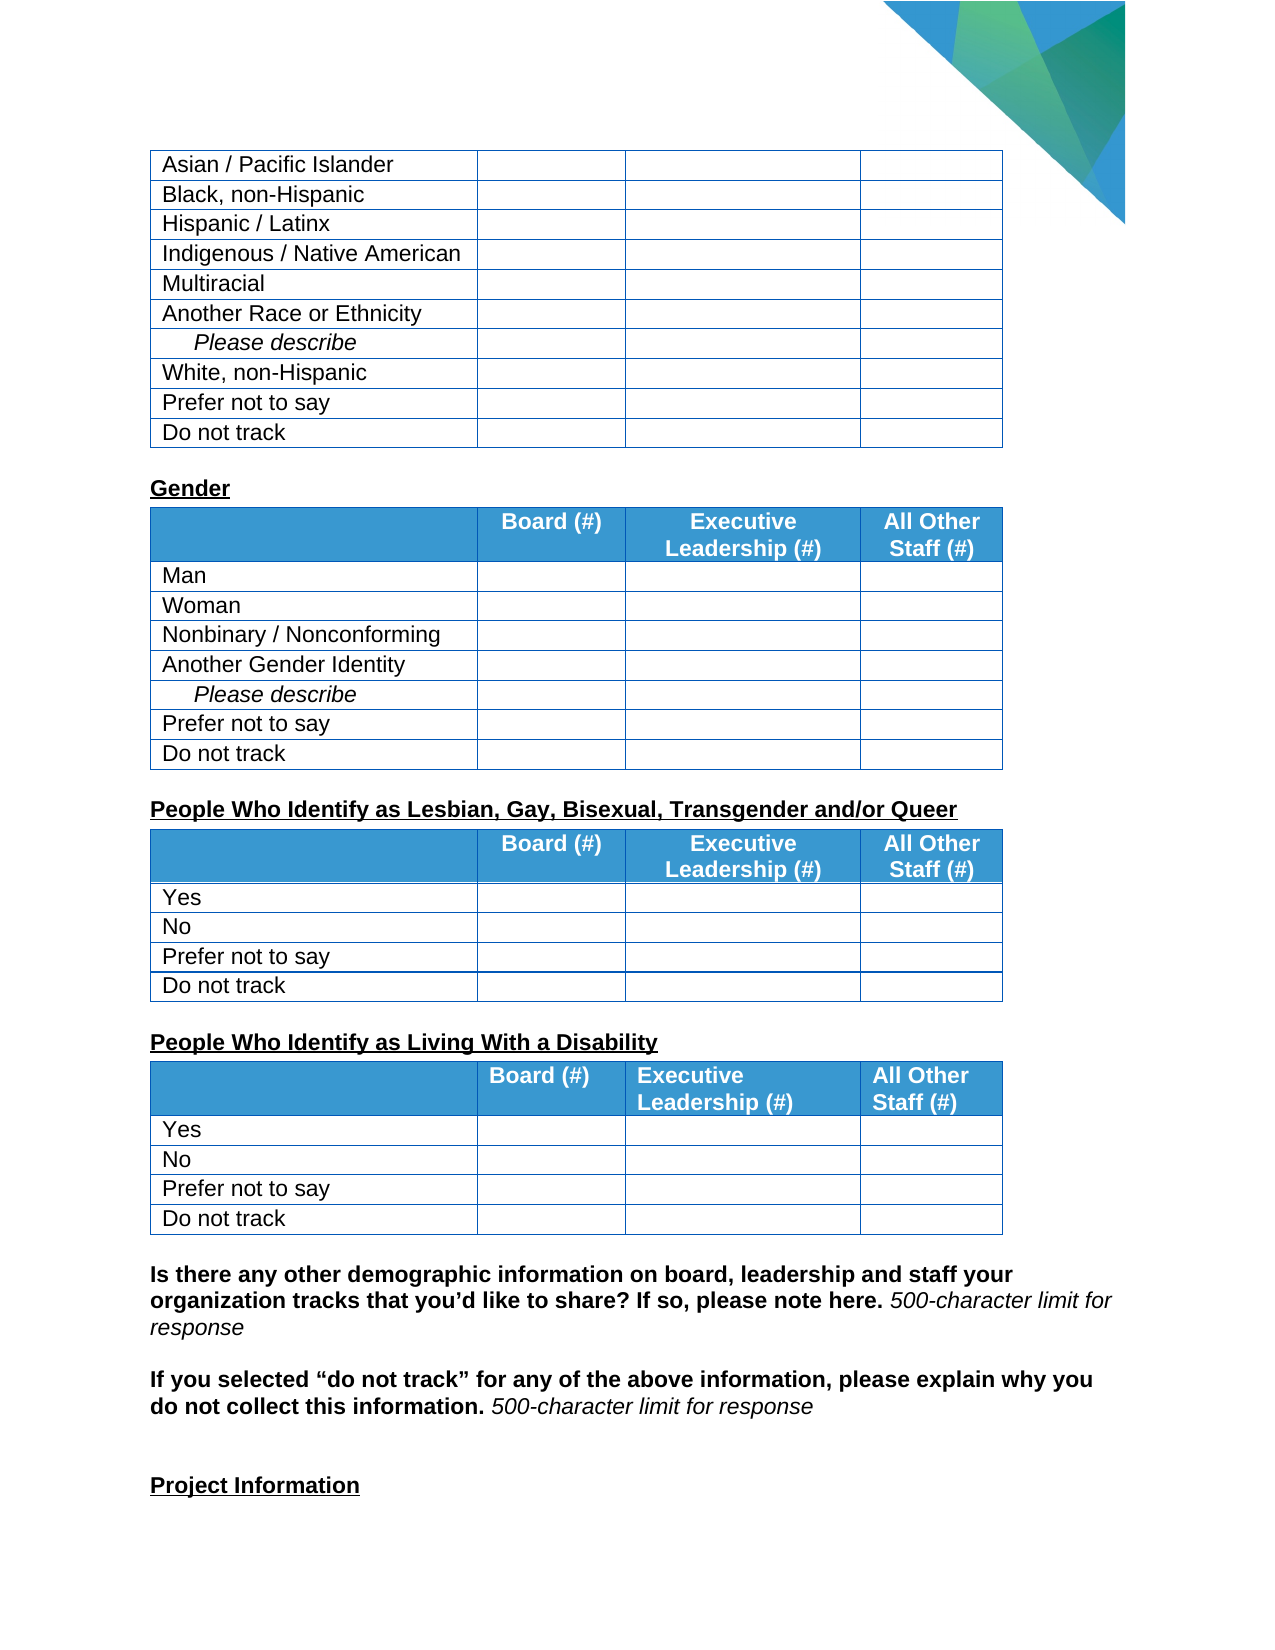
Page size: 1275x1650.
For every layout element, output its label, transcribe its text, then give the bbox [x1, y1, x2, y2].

table_cell [626, 389, 860, 417]
table_header Board (#) [478, 508, 625, 561]
table_cell Prefer not to say [151, 710, 477, 739]
table_cell [478, 592, 625, 620]
table_cell [478, 973, 625, 1001]
table_cell [861, 681, 1002, 709]
text People Who Identify as Living With a Disability [150, 1028, 1125, 1055]
table_cell [478, 651, 625, 679]
table_header Board (#) [478, 1062, 625, 1115]
table_header Board (#) [478, 830, 625, 882]
table_cell [861, 943, 1002, 971]
table_cell [478, 389, 625, 417]
table_cell [861, 913, 1002, 942]
table_cell [478, 300, 625, 328]
table_cell [626, 913, 860, 942]
table_cell [861, 1146, 1002, 1174]
table_cell [861, 300, 1002, 328]
table_cell [861, 210, 1002, 239]
table_cell Man [151, 562, 477, 591]
table_cell [478, 240, 625, 269]
table_header All Other Staff (#) [861, 830, 1002, 882]
table_cell [626, 181, 860, 209]
table_cell [626, 562, 860, 591]
table_cell Another Race or Ethnicity [151, 300, 477, 328]
table_cell [861, 151, 1002, 180]
table_cell Yes [151, 884, 477, 912]
table_cell No [151, 913, 477, 942]
table_cell [861, 1175, 1002, 1204]
table_cell Do not track [151, 419, 477, 447]
table_cell [626, 1175, 860, 1204]
table_header All Other Staff (#) [861, 1062, 1002, 1115]
table_cell [861, 973, 1002, 1001]
table_cell Nonbinary / Nonconforming [151, 621, 477, 650]
table_cell Prefer not to say [151, 389, 477, 417]
table_cell Another Gender Identity [151, 651, 477, 679]
table_cell [478, 740, 625, 769]
table_cell [478, 210, 625, 239]
table_header [151, 830, 477, 882]
table_cell Asian / Pacific Islander [151, 151, 477, 180]
table_cell Prefer not to say [151, 1175, 477, 1204]
table_cell [478, 913, 625, 942]
table_header [151, 508, 477, 561]
table_cell [626, 973, 860, 1001]
table_cell [626, 884, 860, 912]
table_cell [861, 419, 1002, 447]
table_cell Do not track [151, 973, 477, 1001]
table_cell Prefer not to say [151, 943, 477, 971]
table_header Executive Leadership (#) [626, 830, 860, 882]
table_cell [861, 240, 1002, 269]
table_cell [478, 621, 625, 650]
table_cell [626, 1205, 860, 1234]
table_cell [626, 359, 860, 388]
table_cell [478, 181, 625, 209]
table_cell [478, 359, 625, 388]
table_cell [861, 562, 1002, 591]
table_cell Indigenous / Native American [151, 240, 477, 269]
table_cell [861, 740, 1002, 769]
table_cell [626, 300, 860, 328]
table_cell [626, 740, 860, 769]
table_cell Please describe [151, 681, 477, 709]
table_cell [861, 592, 1002, 620]
table_cell [626, 210, 860, 239]
table_cell [626, 1146, 860, 1174]
table_cell White, non-Hispanic [151, 359, 477, 388]
table_cell [478, 329, 625, 358]
table_cell [861, 710, 1002, 739]
table_cell [478, 270, 625, 299]
table_cell [478, 562, 625, 591]
table_cell Please describe [151, 329, 477, 358]
picture [878, 1, 1125, 226]
table_cell [626, 943, 860, 971]
table_cell Do not track [151, 740, 477, 769]
table_header Executive Leadership (#) [626, 1062, 860, 1115]
table_cell [861, 329, 1002, 358]
table_cell Do not track [151, 1205, 477, 1234]
text Is there any other demographic information on board, leadership and staff your organization tracks that you’d like to share? If so, please note here. 500-character limit for response [150, 1261, 1125, 1340]
table_header All Other Staff (#) [861, 508, 1002, 561]
table_cell [626, 419, 860, 447]
table_cell [626, 1116, 860, 1144]
table_cell Multiracial [151, 270, 477, 299]
table_cell [478, 681, 625, 709]
table_cell [626, 329, 860, 358]
table_header [151, 1062, 477, 1115]
table_cell [478, 419, 625, 447]
table_cell Woman [151, 592, 477, 620]
text Project Information [150, 1472, 1125, 1498]
table_cell [626, 681, 860, 709]
table_cell [626, 592, 860, 620]
text People Who Identify as Lesbian, Gay, Bisexual, Transgender and/or Queer [150, 796, 1125, 822]
table_cell [861, 651, 1002, 679]
table_cell Black, non-Hispanic [151, 181, 477, 209]
table_cell [626, 151, 860, 180]
table_cell [861, 621, 1002, 650]
table_cell [626, 651, 860, 679]
text If you selected “do not track” for any of the above information, please explain why you do not collect this information. 500-character limit for response [150, 1366, 1125, 1419]
table_cell [478, 943, 625, 971]
table_cell Hispanic / Latinx [151, 210, 477, 239]
table_cell [626, 270, 860, 299]
table_cell [478, 1116, 625, 1144]
table_cell [626, 710, 860, 739]
table_cell No [151, 1146, 477, 1174]
table_cell [861, 1205, 1002, 1234]
table_cell [861, 181, 1002, 209]
table_header Executive Leadership (#) [626, 508, 860, 561]
table_cell [478, 151, 625, 180]
table_cell [861, 359, 1002, 388]
table_cell [861, 1116, 1002, 1144]
table_cell [861, 884, 1002, 912]
table_cell [626, 240, 860, 269]
table_cell [626, 621, 860, 650]
table_cell [478, 710, 625, 739]
table_cell [861, 389, 1002, 417]
text Gender [150, 474, 1125, 501]
table_cell [478, 884, 625, 912]
table_cell [478, 1175, 625, 1204]
table_cell [478, 1205, 625, 1234]
table_cell [861, 270, 1002, 299]
table_cell Yes [151, 1116, 477, 1144]
table_cell [478, 1146, 625, 1174]
